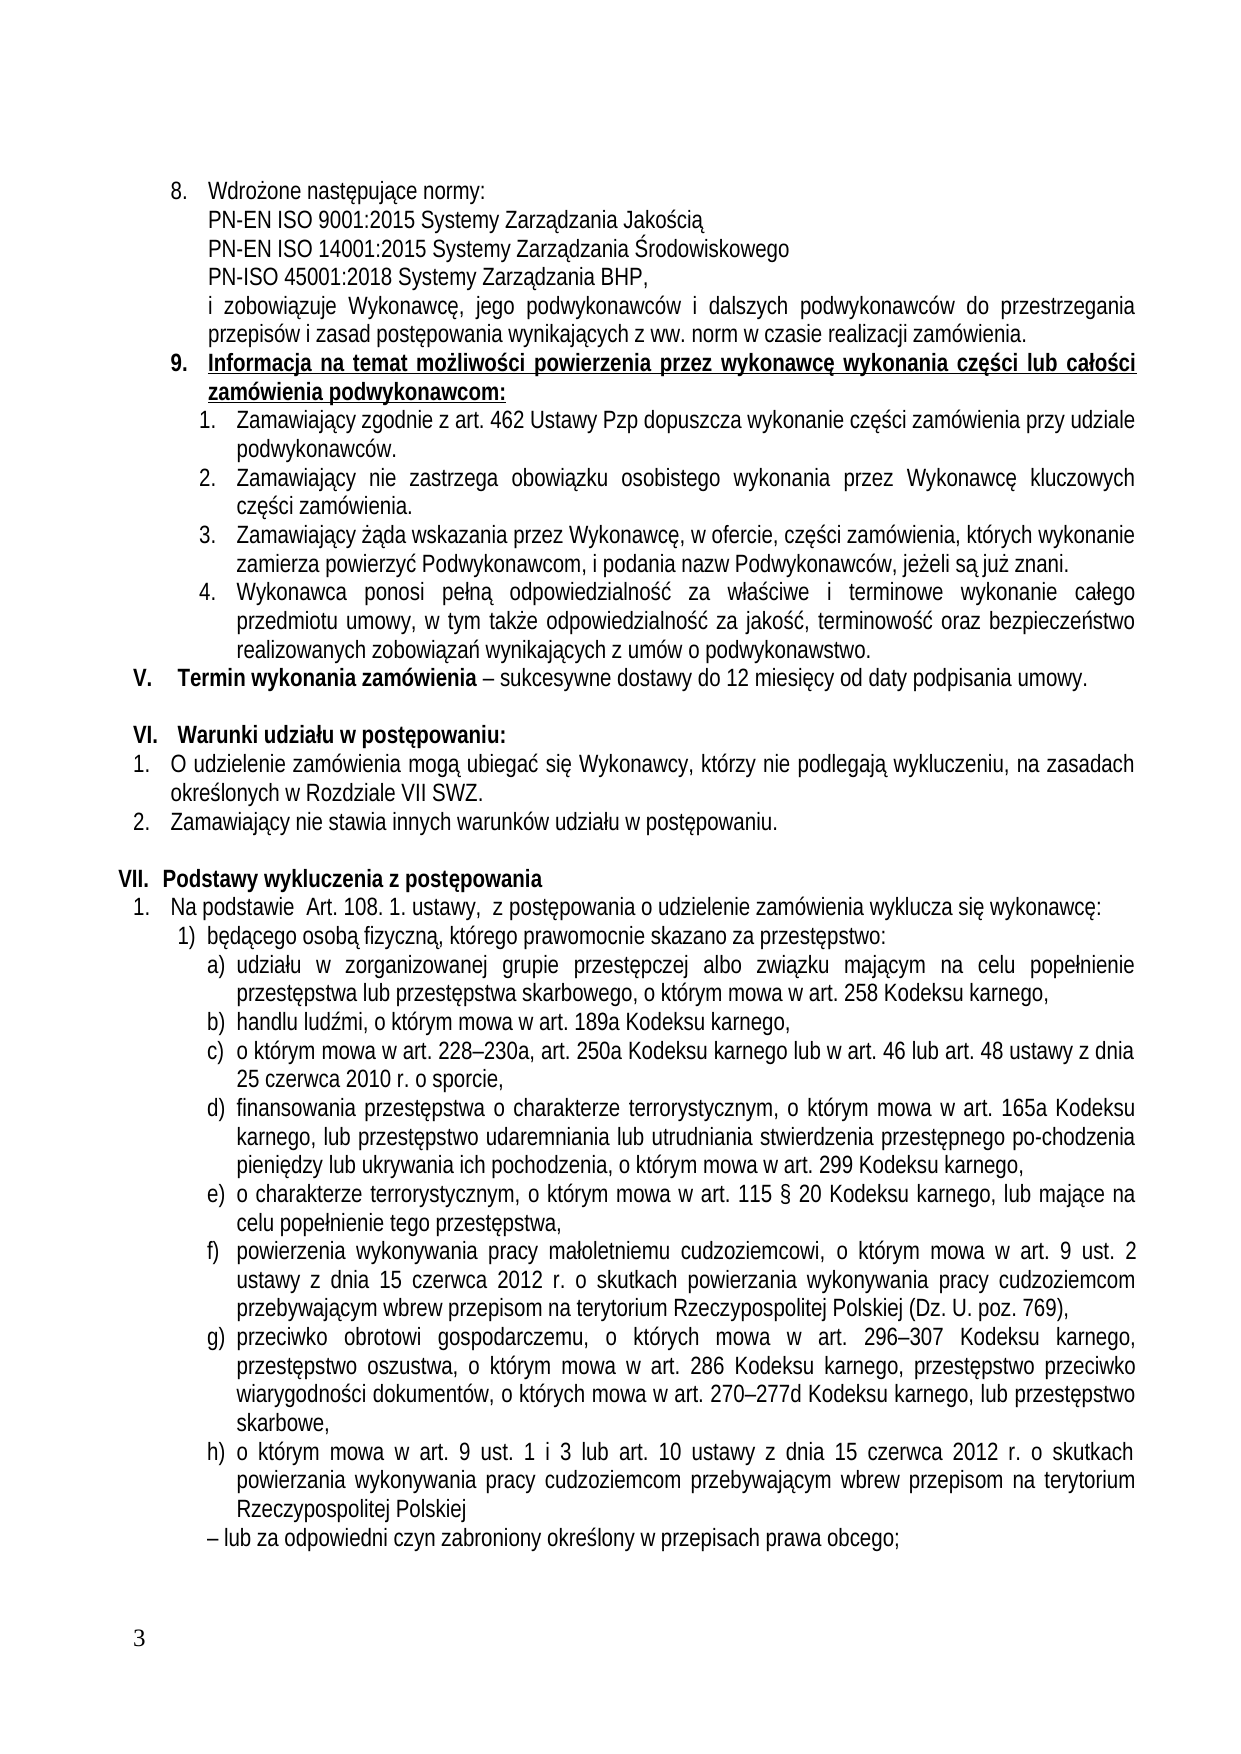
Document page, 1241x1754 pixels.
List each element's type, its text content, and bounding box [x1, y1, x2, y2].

list będącego osobą fizyczną, którego prawomocnie skazano za przestępstwo: [133, 921, 1093, 950]
list Zamawiający nie zastrzega obowiązku osobistego wykonania przez Wykonawcę kluczowych części zamówienia. [199, 463, 1137, 520]
list Informacja na temat możliwości powierzenia przez wykonawcę wykonania części lub całości zamówienia podwykonawcom: [170, 348, 1137, 405]
list Wykonawca ponosi pełną odpowiedzialność za właściwe i terminowe wykonanie całego przedmiotu umowy, w tym także odpowiedzialność za jakość, terminowość oraz bezpieczeństwo realizowanych zobowiązań wynikających z umów o podwykonawstwo. [199, 577, 1137, 663]
text PN-EN ISO 9001:2015 Systemy Zarządzania Jakością [208, 205, 1137, 233]
list powierzenia wykonywania pracy małoletniemu cudzoziemcowi, o którym mowa w art. 9 ust. 2 ustawy z dnia 15 czerwca 2012 r. o skutkach powierzania wykonywania pracy cudzoziemcom przebywającym wbrew przepisom na terytorium Rzeczypospolitej Polskiej (Dz. U. poz. 769), [207, 1236, 1137, 1322]
list o którym mowa w art. 228–230a, art. 250a Kodeksu karnego lub w art. 46 lub art. 48 ustawy z dnia 25 czerwca 2010 r. o sporcie, [207, 1036, 1137, 1093]
text PN-ISO 45001:2018 Systemy Zarządzania BHP, [208, 262, 1137, 291]
text – lub za odpowiedni czyn zabroniony określony w przepisach prawa obcego; [207, 1523, 1137, 1551]
list Na podstawie Art. 108. 1. ustawy, z postępowania o udzielenie zamówienia wyklucza się wykonawcę: [133, 892, 1137, 921]
list Podstawy wykluczenia z postępowania [118, 864, 1137, 892]
list Zamawiający nie stawia innych warunków udziału w postępowaniu. [133, 806, 1137, 835]
list Warunki udziału w postępowaniu: [133, 721, 1137, 749]
list O udzielenie zamówienia mogą ubiegać się Wykonawcy, którzy nie podlegają wykluczeniu, na zasadach określonych w Rozdziale VII SWZ. [133, 749, 1137, 806]
list Wdrożone następujące normy: [170, 176, 1093, 205]
list Zamawiający zgodnie z art. 462 Ustawy Pzp dopuszcza wykonanie części zamówienia przy udziale podwykonawców. [199, 405, 1137, 463]
list Zamawiający żąda wskazania przez Wykonawcę, w ofercie, części zamówienia, których wykonanie zamierza powierzyć Podwykonawcom, i podania nazw Podwykonawców, jeżeli są już znani. [199, 520, 1137, 577]
list finansowania przestępstwa o charakterze terrorystycznym, o którym mowa w art. 165a Kodeksu karnego, lub przestępstwo udaremniania lub utrudniania stwierdzenia przestępnego po-chodzenia pieniędzy lub ukrywania ich pochodzenia, o którym mowa w art. 299 Kodeksu karnego, [207, 1093, 1137, 1179]
list i zobowiązuje Wykonawcę, jego podwykonawców i dalszych podwykonawców do przestrzegania przepisów i zasad postępowania wynikających z ww. norm w czasie realizacji zamówienia. [208, 291, 1137, 348]
list handlu ludźmi, o którym mowa w art. 189a Kodeksu karnego, [207, 1007, 1137, 1036]
list przeciwko obrotowi gospodarczemu, o których mowa w art. 296–307 Kodeksu karnego, przestępstwo oszustwa, o którym mowa w art. 286 Kodeksu karnego, przestępstwo przeciwko wiarygodności dokumentów, o których mowa w art. 270–277d Kodeksu karnego, lub przestępstwo skarbowe, [207, 1322, 1137, 1437]
list o którym mowa w art. 9 ust. 1 i 3 lub art. 10 ustawy z dnia 15 czerwca 2012 r. o skutkach powierzania wykonywania pracy cudzoziemcom przebywającym wbrew przepisom na terytorium Rzeczypospolitej Polskiej [207, 1437, 1137, 1523]
list udziału w zorganizowanej grupie przestępczej albo związku mającym na celu popełnienie przestępstwa lub przestępstwa skarbowego, o którym mowa w art. 258 Kodeksu karnego, [207, 950, 1137, 1007]
list Termin wykonania zamówienia – sukcesywne dostawy do 12 miesięcy od daty podpisania umowy. [133, 663, 1137, 692]
list o charakterze terrorystycznym, o którym mowa w art. 115 § 20 Kodeksu karnego, lub mające na celu popełnienie tego przestępstwa, [207, 1179, 1137, 1236]
text PN-EN ISO 14001:2015 Systemy Zarządzania Środowiskowego [208, 233, 1137, 262]
